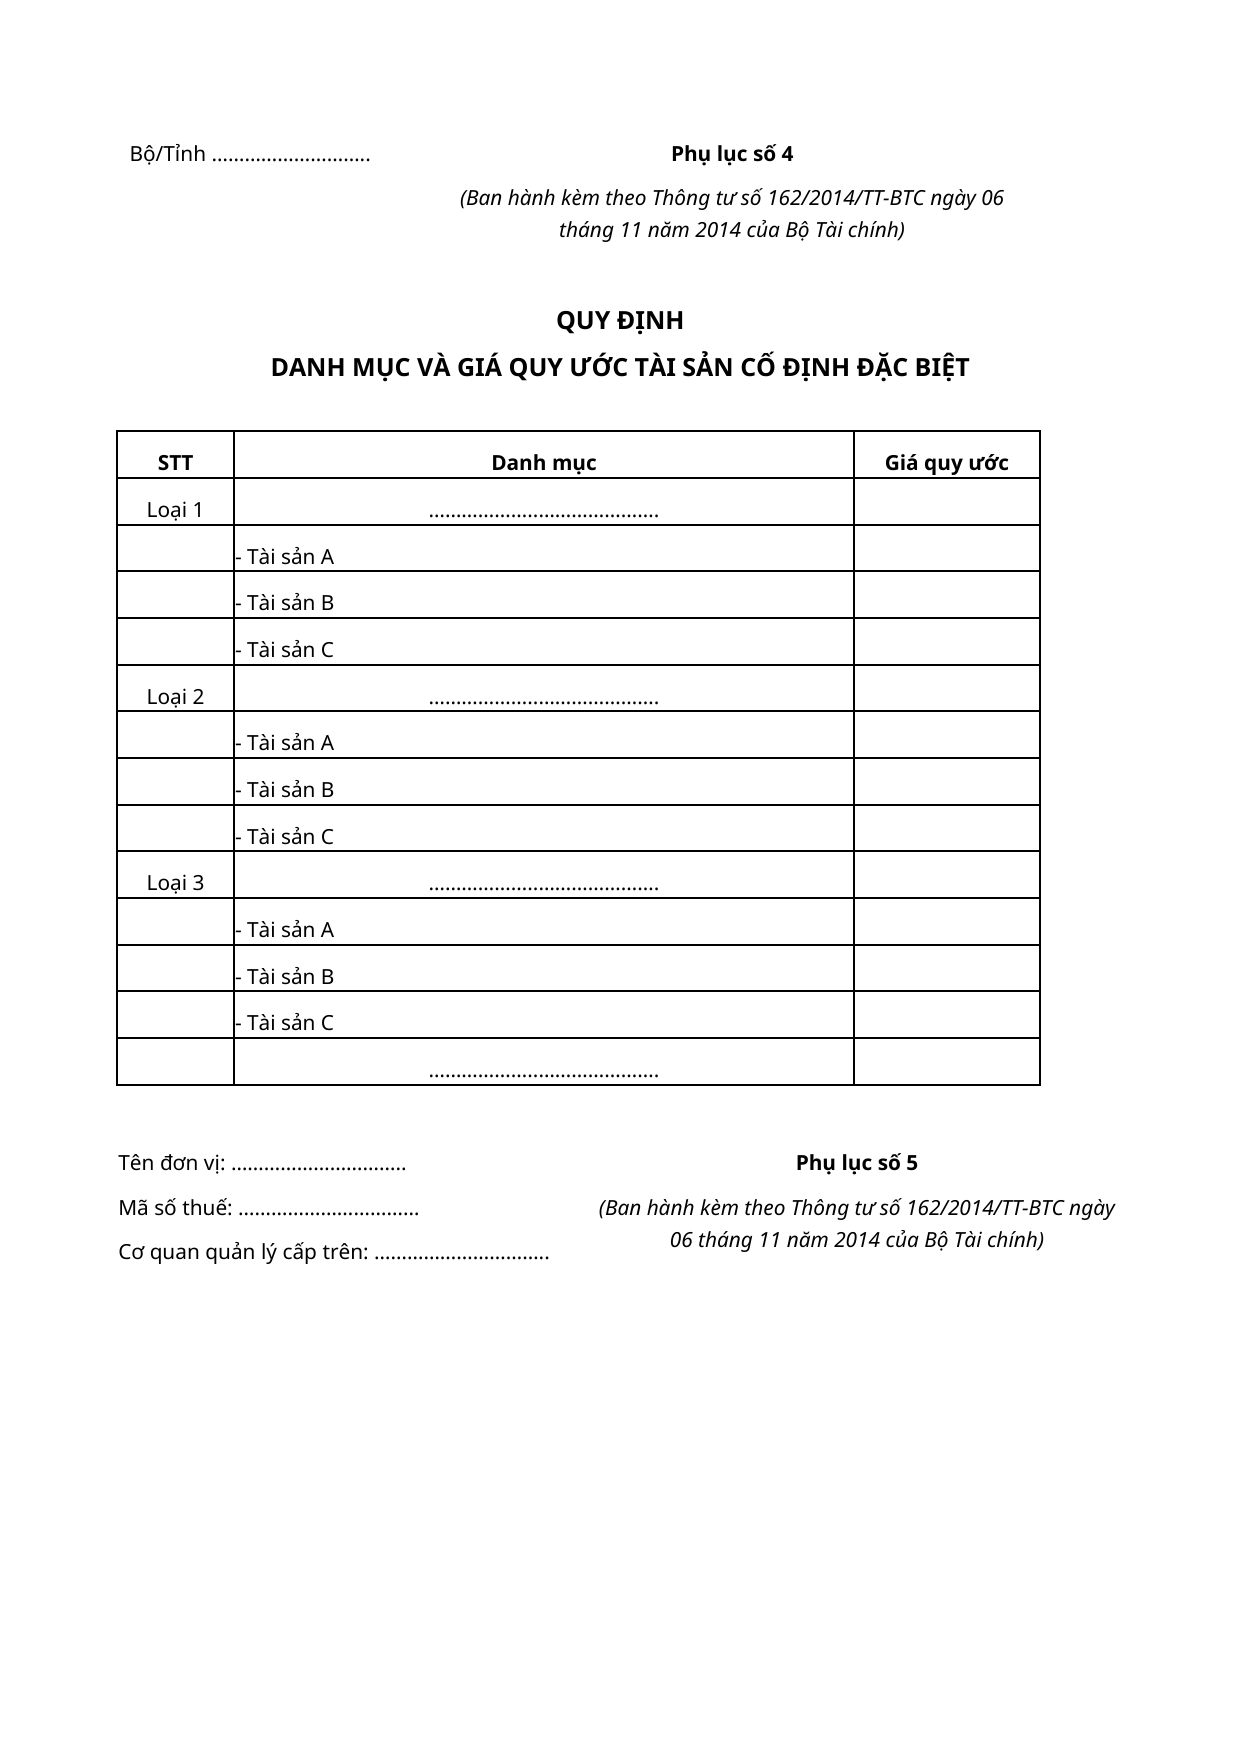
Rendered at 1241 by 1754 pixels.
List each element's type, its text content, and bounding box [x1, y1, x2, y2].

table_cell - Tài sản C [235, 619, 853, 663]
table_header STT [118, 432, 233, 477]
table_cell [118, 759, 233, 803]
text QUY ĐỊNH [118, 303, 1122, 337]
table_cell [118, 712, 233, 757]
table_cell [855, 479, 1039, 523]
table_cell [118, 1039, 233, 1083]
table_cell [855, 992, 1039, 1037]
table_cell [855, 666, 1039, 710]
table_cell [118, 619, 233, 663]
table_cell [118, 992, 233, 1037]
table_cell [118, 572, 233, 617]
table_cell [855, 712, 1039, 757]
table_cell [118, 526, 233, 570]
table_header Tên đơn vị: ………………………….. Mã số thuế: …………………………… Cơ quan quản lý cấp trên: ………………………….. [118, 1132, 591, 1266]
table_cell - Tài sản C [235, 806, 853, 850]
table_cell - Tài sản A [235, 712, 853, 757]
table_cell - Tài sản A [235, 526, 853, 570]
table_cell - Tài sản B [235, 759, 853, 803]
table_cell - Tài sản C [235, 992, 853, 1037]
table_cell [855, 526, 1039, 570]
text DANH MỤC VÀ GIÁ QUY ƯỚC TÀI SẢN CỐ ĐỊNH ĐẶC BIỆT [118, 349, 1122, 384]
table_cell ………………..…………………. [235, 479, 853, 523]
table_cell [855, 946, 1039, 990]
table_cell [855, 806, 1039, 850]
table_cell ………………..…………………. [235, 1039, 853, 1083]
table_cell [855, 852, 1039, 897]
table_header Danh mục [235, 432, 853, 477]
table_header Phụ lục số 5 (Ban hành kèm theo Thông tư số 162/2014/TT-BTC ngày 06 tháng 11 năm 2014 của Bộ Tài chính) [591, 1132, 1122, 1266]
table_cell [118, 806, 233, 850]
table_cell [855, 759, 1039, 803]
table_cell ………………..…………………. [235, 852, 853, 897]
table_cell [855, 619, 1039, 663]
table_header Phụ lục số 4 (Ban hành kèm theo Thông tư số 162/2014/TT-BTC ngày 06 tháng 11 năm 2014 của Bộ Tài chính) [435, 123, 1029, 244]
table_cell [855, 572, 1039, 617]
table_cell [855, 1039, 1039, 1083]
table_cell [118, 899, 233, 943]
table_cell - Tài sản A [235, 899, 853, 943]
table_cell [855, 899, 1039, 943]
table_cell [118, 946, 233, 990]
table_header Bộ/Tỉnh ……………………….. [118, 123, 435, 244]
table_cell ………………..…………………. [235, 666, 853, 710]
table_cell Loại 3 [118, 852, 233, 897]
table_cell - Tài sản B [235, 946, 853, 990]
table_header Giá quy ước [855, 432, 1039, 477]
table_cell Loại 2 [118, 666, 233, 710]
table_cell Loại 1 [118, 479, 233, 523]
table_cell - Tài sản B [235, 572, 853, 617]
